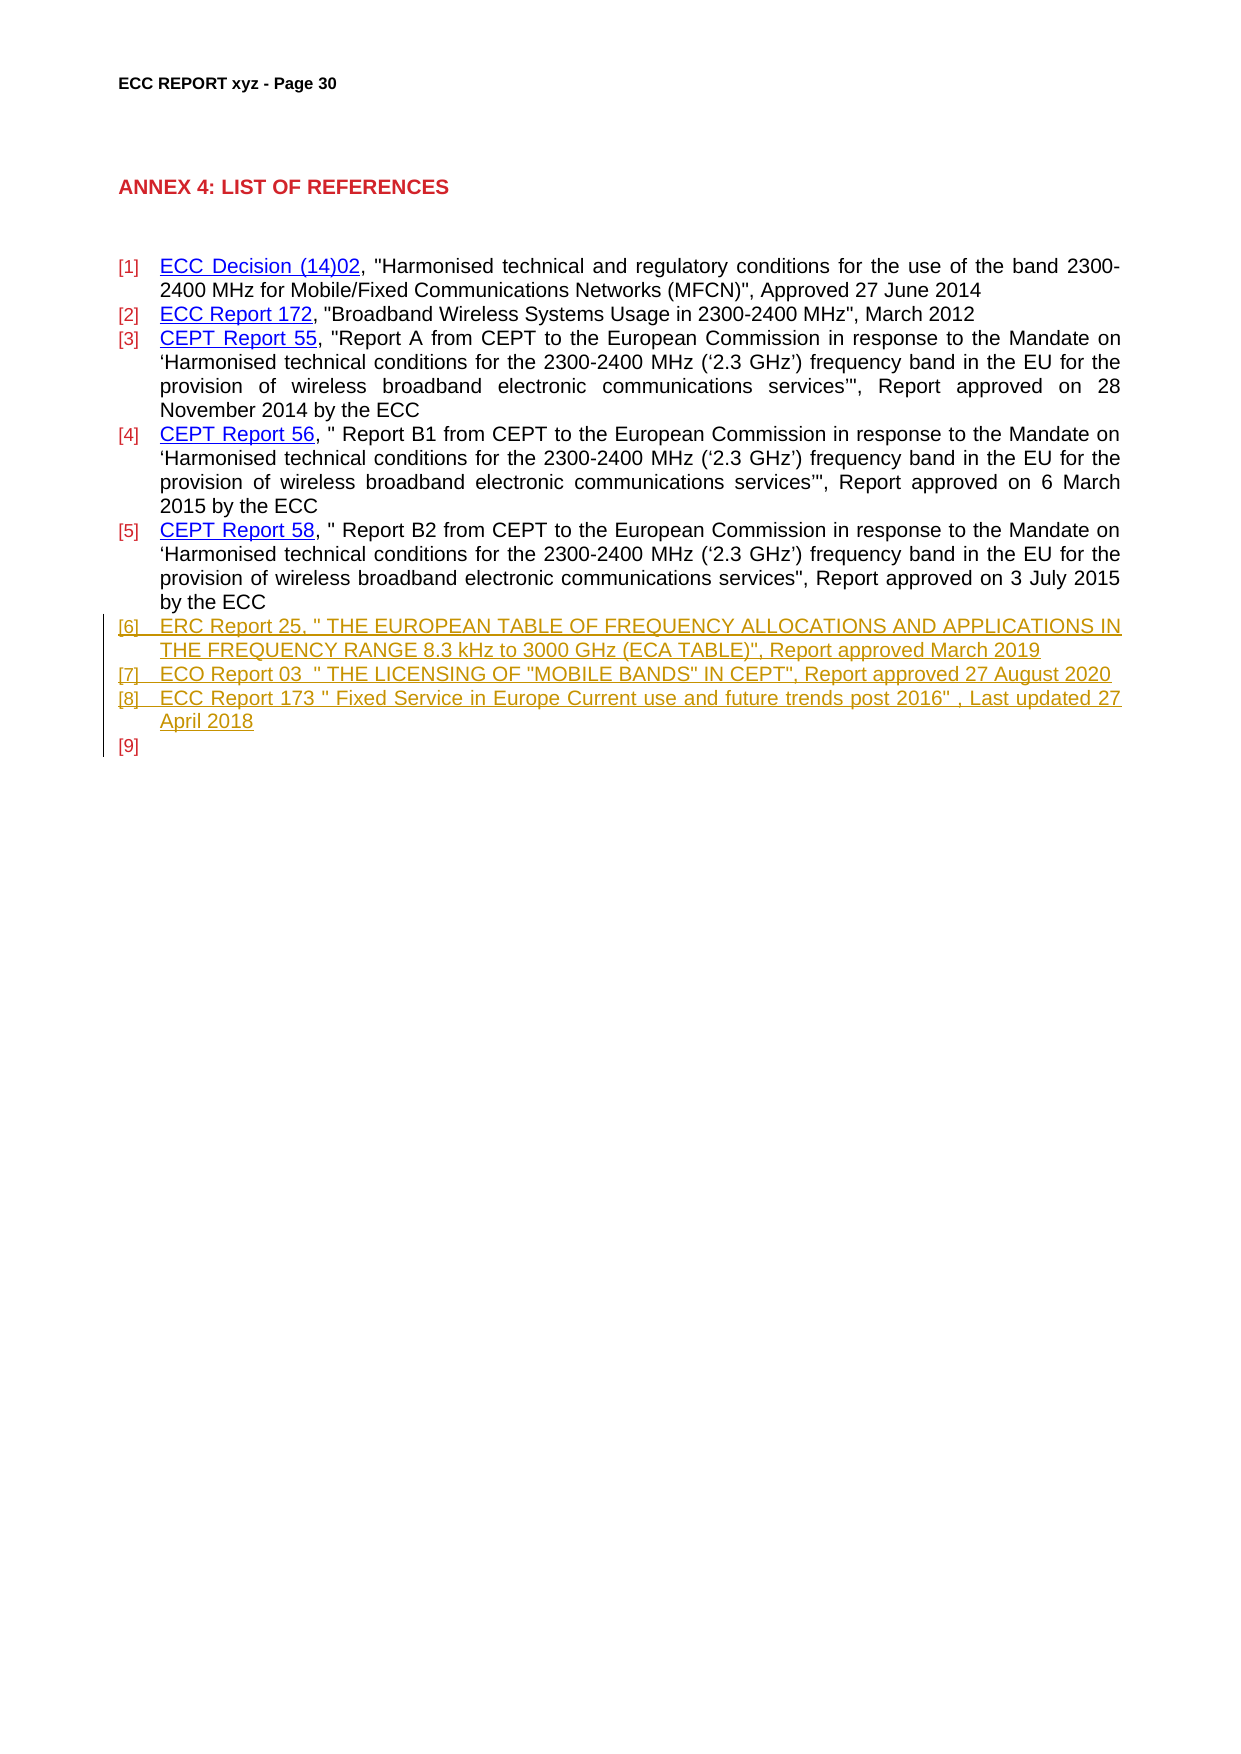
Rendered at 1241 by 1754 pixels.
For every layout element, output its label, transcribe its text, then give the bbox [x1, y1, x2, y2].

text ECC Decision (14)02, "Harmonised technical and regulatory conditions for the use of the band 2300-2400 MHz for Mobile/Fixed Communications Networks (MFCN)", Approved 27 June 2014 [118, 254, 1122, 302]
text CEPT Report 56, " Report B1 from CEPT to the European Commission in response to the Mandate on ‘Harmonised technical conditions for the 2300-2400 MHz (‘2.3 GHz’) frequency band in the EU for the provision of wireless broadband electronic communications services’", Report approved on 6 March 2015 by the ECC [118, 422, 1122, 518]
text CEPT Report 58, " Report B2 from CEPT to the European Commission in response to the Mandate on ‘Harmonised technical conditions for the 2300-2400 MHz (‘2.3 GHz’) frequency band in the EU for the provision of wireless broadband electronic communications services", Report approved on 3 July 2015 by the ECC [118, 518, 1122, 613]
text ECC Report 172, "Broadband Wireless Systems Usage in 2300-2400 MHz", March 2012 [118, 302, 1122, 326]
subtitle List of References [118, 175, 1122, 199]
text CEPT Report 55, "Report A from CEPT to the European Commission in response to the Mandate on ‘Harmonised technical conditions for the 2300-2400 MHz (‘2.3 GHz’) frequency band in the EU for the provision of wireless broadband electronic communications services’", Report approved on 28 November 2014 by the ECC [118, 326, 1122, 422]
